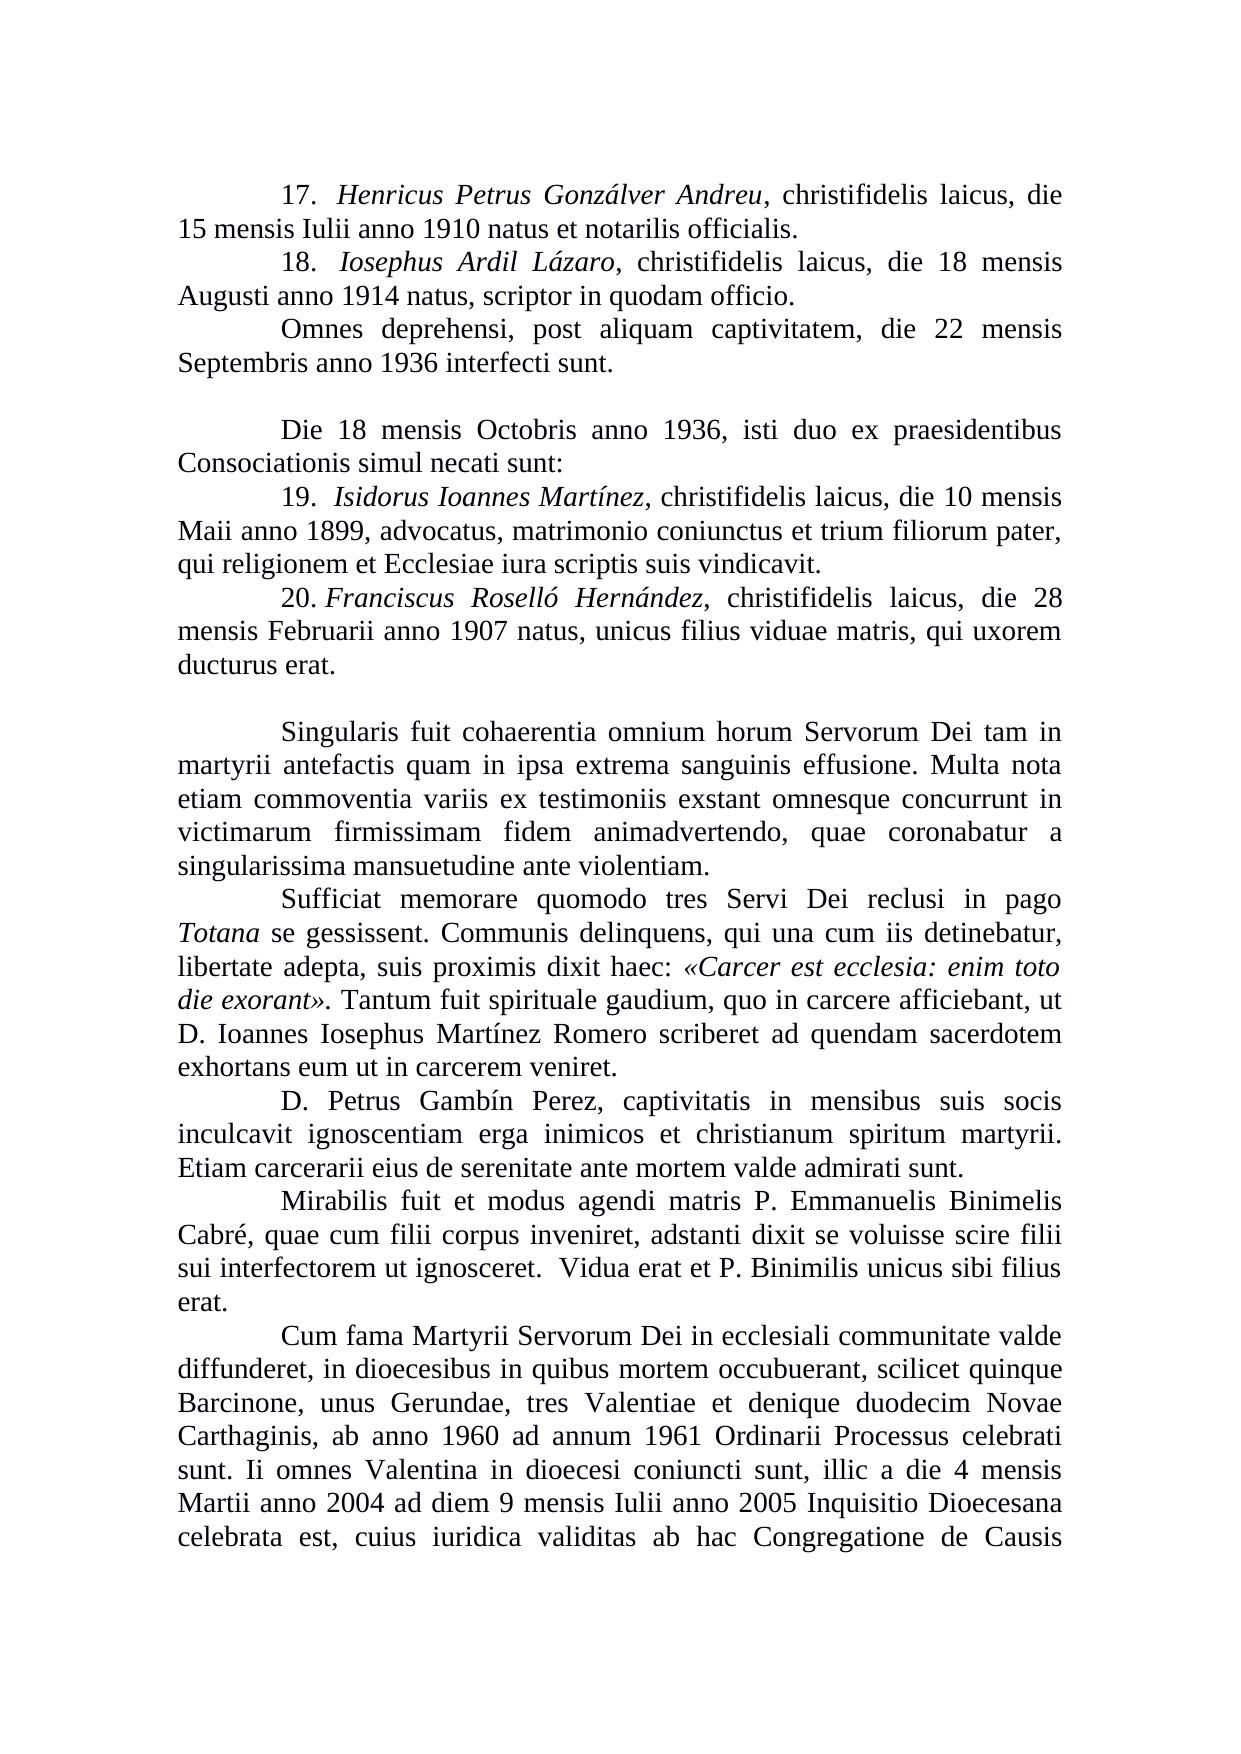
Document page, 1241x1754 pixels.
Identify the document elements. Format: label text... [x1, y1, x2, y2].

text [177, 1318, 1063, 1552]
list Henricus Petrus Gonzálver Andreu, christifidelis laicus, die 15 mensis Iulii anno 1910 natus et notarilis officialis. [177, 177, 1063, 244]
text Omnes deprehensi, post aliquam captivitatem, die 22 mensis Septembris anno 1936 interfecti sunt. [177, 311, 1063, 378]
text Sufficiat memorare quomodo tres Servi Dei reclusi in pago Totana se gessissent. Communis delinquens, qui una cum iis detinebatur, libertate adepta, suis proximis dixit haec: «Carcer est ecclesia: enim toto die exorant». Tantum fuit spirituale gaudium, quo in carcere afficiebant, ut D. Ioannes Iosephus Martínez Romero scriberet ad quendam sacerdotem exhortans eum ut in carcerem veniret. [177, 882, 1063, 1083]
text D. Petrus Gambín Perez, captivitatis in mensibus suis socis inculcavit ignoscentiam erga inimicos et christianum spiritum martyrii. Etiam carcerarii eius de serenitate ante mortem valde admirati sunt. [177, 1083, 1063, 1183]
text Die 18 mensis Octobris anno 1936, isti duo ex praesidentibus Consociationis simul necati sunt: [177, 412, 1063, 479]
list Franciscus Roselló Hernández, christifidelis laicus, die 28 mensis Februarii anno 1907 natus, unicus filius viduae matris, qui uxorem ducturus erat. [177, 580, 1063, 680]
list Isidorus Ioannes Martínez, christifidelis laicus, die 10 mensis Maii anno 1899, advocatus, matrimonio coniunctus et trium filiorum pater, qui religionem et Ecclesiae iura scriptis suis vindicavit. [177, 479, 1063, 580]
text Singularis fuit cohaerentia omnium horum Servorum Dei tam in martyrii antefactis quam in ipsa extrema sanguinis effusione. Multa nota etiam commoventia variis ex testimoniis exstant omnesque concurrunt in victimarum firmissimam fidem animadvertendo, quae coronabatur a singularissima mansuetudine ante violentiam. [177, 714, 1063, 882]
text Mirabilis fuit et modus agendi matris P. Emmanuelis Binimelis Cabré, quae cum filii corpus inveniret, adstanti dixit se voluisse scire filii sui interfectorem ut ignosceret. Vidua erat et P. Binimilis unicus sibi filius erat. [177, 1183, 1063, 1318]
list Iosephus Ardil Lázaro, christifidelis laicus, die 18 mensis Augusti anno 1914 natus, scriptor in quodam officio. [177, 244, 1063, 311]
